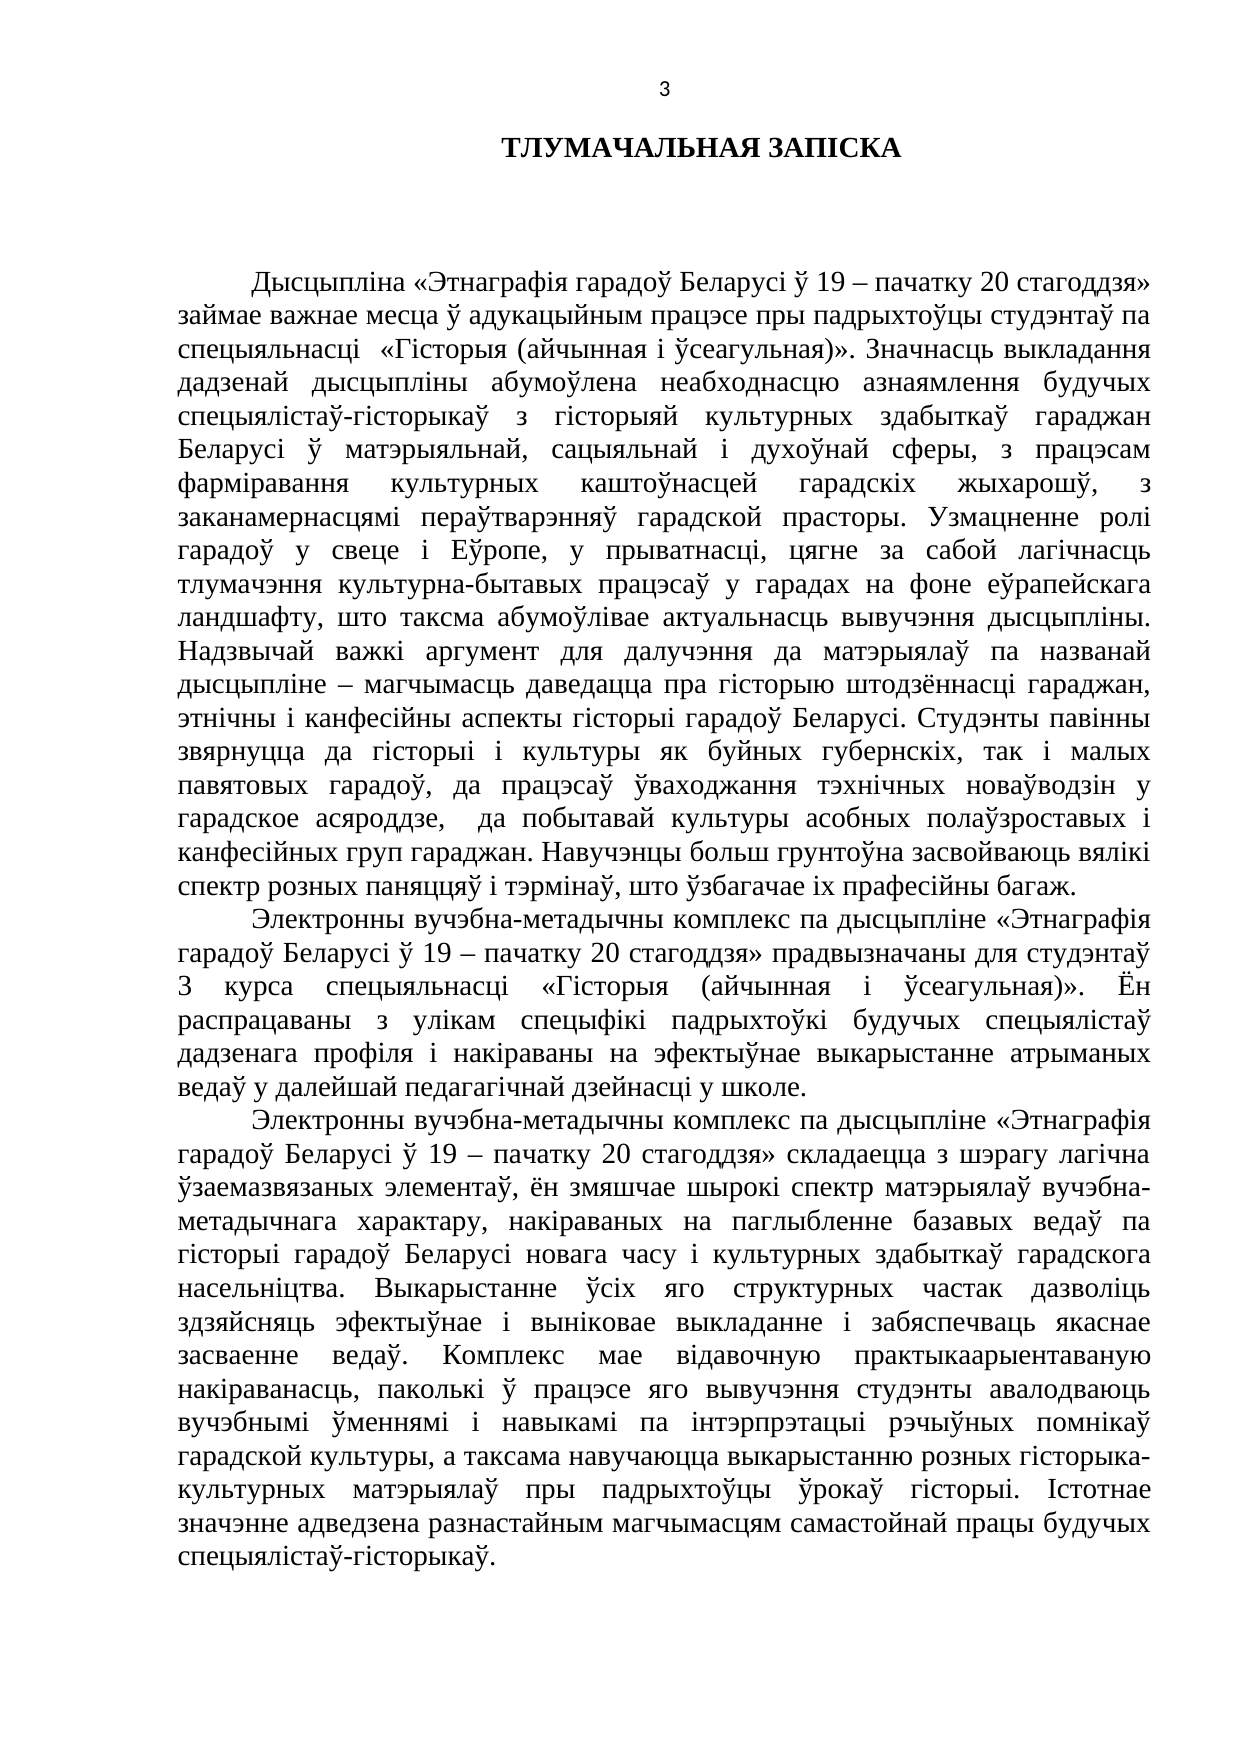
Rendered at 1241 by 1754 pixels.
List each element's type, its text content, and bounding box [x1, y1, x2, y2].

text Дысцыпліна «Этнаграфія гарадоў Беларусі ў 19 – пачатку 20 стагоддзя» займае важнае месца ў адукацыйным працэсе пры падрыхтоўцы студэнтаў па спецыяльнасці «Гісторыя (айчынная і ўсеагульная)». Значнасць выкладання дадзенай дысцыпліны абумоўлена неабходнасцю азнаямлення будучых спецыялістаў-гісторыкаў з гісторыяй культурных здабыткаў гараджан Беларусі ў матэрыяльнай, сацыяльнай і духоўнай сферы, з працэсам фарміравання культурных каштоўнасцей гарадскіх жыхарошў, з заканамернасцямі пераўтварэнняў гарадской прасторы. Узмацненне ролі гарадоў у свеце і Еўропе, у прыватнасці, цягне за сабой лагічнасць тлумачэння культурна-бытавых працэсаў у гарадах на фоне еўрапейскага ландшафту, што таксма абумоўлівае актуальнасць вывучэння дысцыпліны. Надзвычай важкі аргумент для далучэння да матэрыялаў па названай дысцыпліне – магчымасць даведацца пра гісторыю штодзённасці гараджан, этнічны і канфесійны аспекты гісторыі гарадоў Беларусі. Студэнты павінны звярнуцца да гісторыі і культуры як буйных губернскіх, так і малых павятовых гарадоў, да працэсаў ўваходжання тэхнічных новаўводзін у гарадское асяроддзе, да побытавай культуры асобных полаўзроставых і канфесійных груп гараджан. Навучэнцы больш грунтоўна засвойваюць вялікі спектр розных паняццяў і тэрмінаў, што ўзбагачае іх прафесійны багаж. [177, 264, 1152, 901]
text ТЛУМАЧАЛЬНАЯ ЗАПІСКА [177, 130, 1152, 163]
text Электронны вучэбна-метадычны комплекс па дысцыпліне «Этнаграфія гарадоў Беларусі ў 19 – пачатку 20 стагоддзя» складаецца з шэрагу лагічна ўзаемазвязаных элементаў, ён змяшчае шырокі спектр матэрыялаў вучэбна-метадычнага характару, накіраваных на паглыбленне базавых ведаў па гісторыі гарадоў Беларусі новага часу і культурных здабыткаў гарадскога насельніцтва. Выкарыстанне ўсіх яго структурных частак дазволіць здзяйсняць эфектыўнае і выніковае выкладанне і забяспечваць якаснае засваенне ведаў. Комплекс мае відавочную практыкаарыентаваную накіраванасць, паколькі ў працэсе яго вывучэння студэнты авалодваюць вучэбнымі ўменнямі і навыкамі па інтэрпрэтацыі рэчыўных помнікаў гарадской культуры, а таксама навучаюцца выкарыстанню розных гісторыка-культурных матэрыялаў пры падрыхтоўцы ўрокаў гісторыі. Істотнае значэнне адведзена разнастайным магчымасцям самастойнай працы будучых спецыялістаў-гісторыкаў. [177, 1102, 1152, 1572]
text Электронны вучэбна-метадычны комплекс па дысцыпліне «Этнаграфія гарадоў Беларусі ў 19 – пачатку 20 стагоддзя» прадвызначаны для студэнтаў 3 курса спецыяльнасці «Гісторыя (айчынная і ўсеагульная)». Ён распрацаваны з улікам спецыфікі падрыхтоўкі будучых спецыялістаў дадзенага профіля і накіраваны на эфектыўнае выкарыстанне атрыманых ведаў у далейшай педагагічнай дзейнасці у школе. [177, 901, 1152, 1102]
